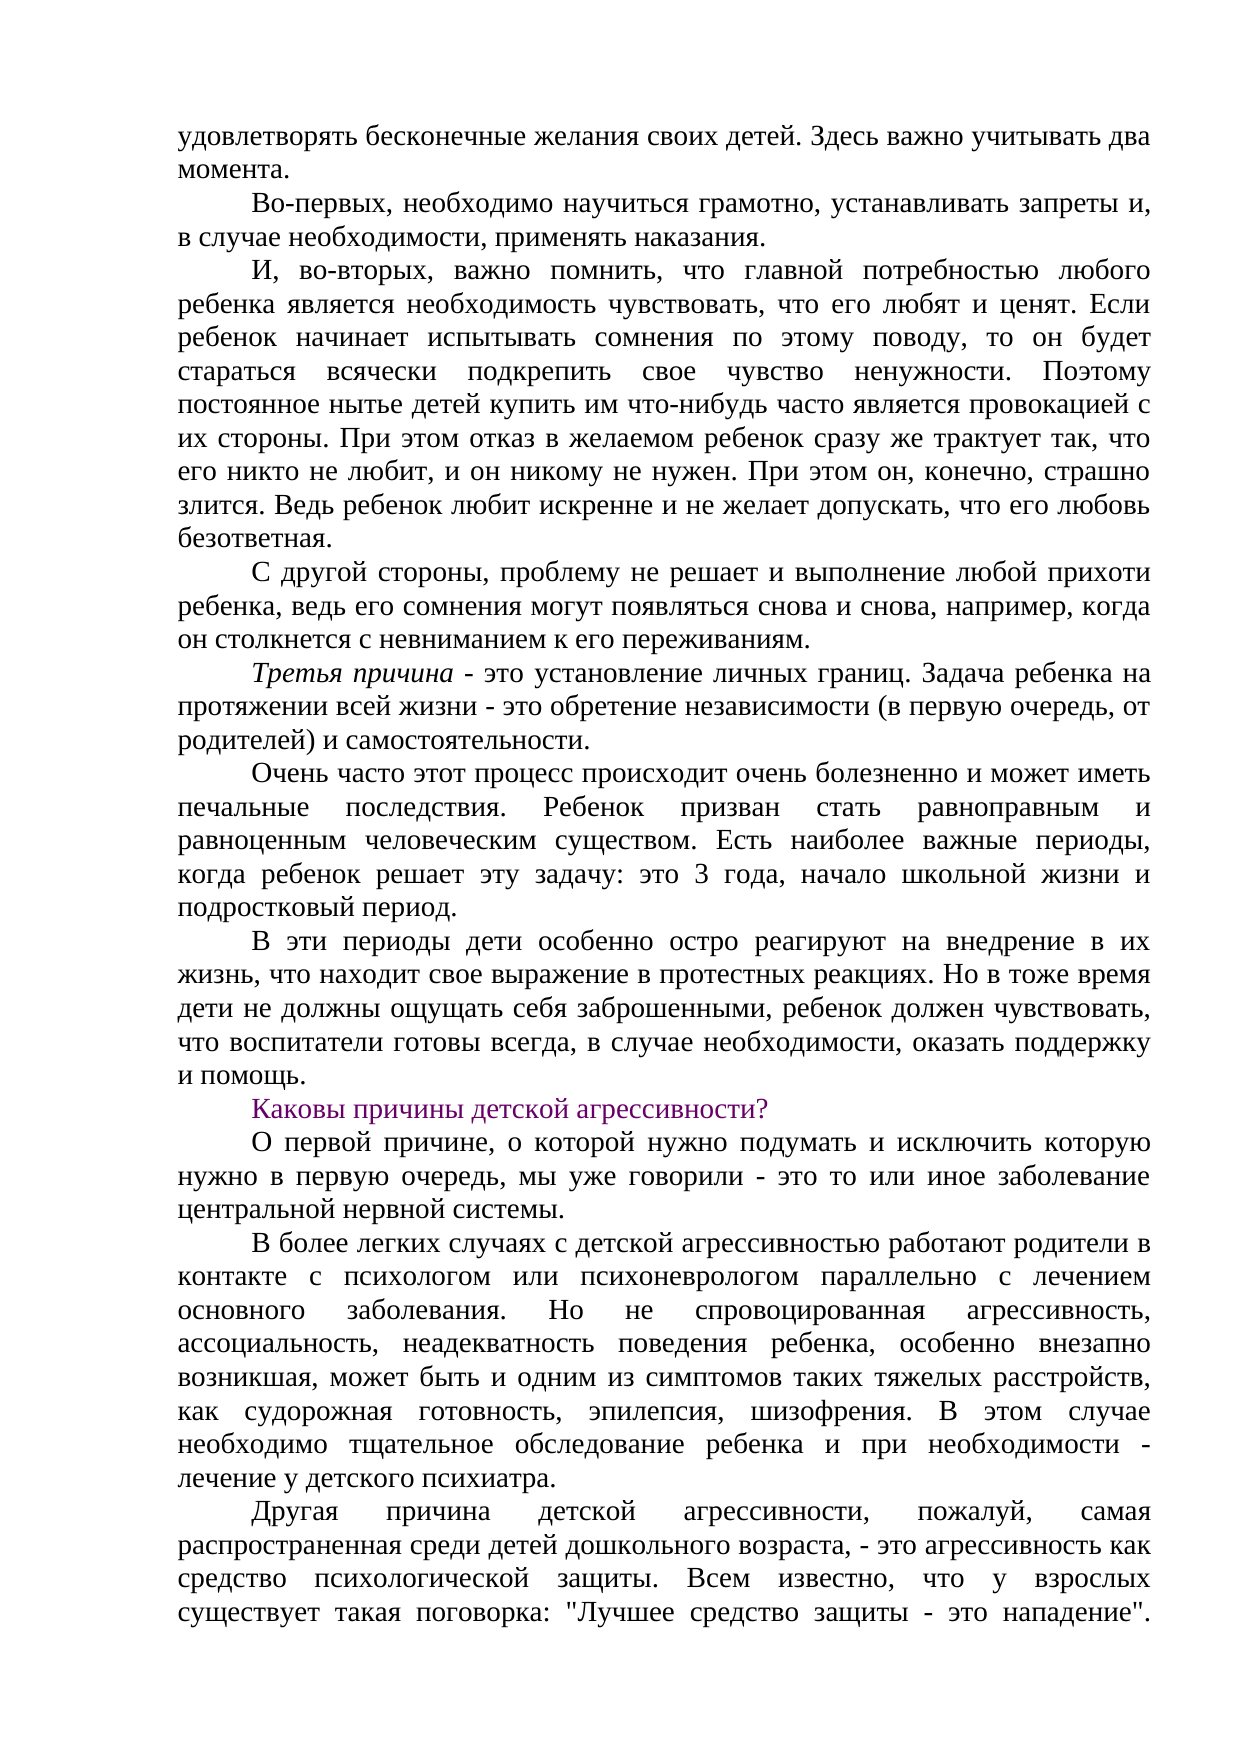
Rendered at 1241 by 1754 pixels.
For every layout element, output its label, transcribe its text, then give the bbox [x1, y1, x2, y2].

text Третья причина - это установление личных границ. Задача ребенка на протяжении всей жизни - это обретение независимости (в первую очередь, от родителей) и самостоятельности. [177, 655, 1152, 755]
text Во-первых, необходимо научиться грамотно, устанавливать запреты и, в случае необходимости, применять наказания. [177, 185, 1152, 252]
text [177, 118, 1152, 185]
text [177, 1493, 1152, 1627]
text В более легких случаях с детской агрессивностью работают родители в контакте с психологом или психоневрологом параллельно с лечением основного заболевания. Но не спровоцированная агрессивность, ассоциальность, неадекватность поведения ребенка, особенно внезапно возникшая, может быть и одним из симптомов таких тяжелых расстройств, как судорожная готовность, эпилепсия, шизофрения. В этом случае необходимо тщательное обследование ребенка и при необходимости - лечение у детского психиатра. [177, 1225, 1152, 1493]
text Очень часто этот процесс происходит очень болезненно и может иметь печальные последствия. Ребенок призван стать равноправным и равноценным человеческим существом. Есть наиболее важные периоды, когда ребенок решает эту задачу: это 3 года, начало школьной жизни и подростковый период. [177, 755, 1152, 923]
text О первой причине, о которой нужно подумать и исключить которую нужно в первую очередь, мы уже говорили - это то или иное заболевание центральной нервной системы. [177, 1124, 1152, 1225]
text Каковы причины детской агрессивности? [177, 1091, 1152, 1124]
text И, во-вторых, важно помнить, что главной потребностью любого ребенка является необходимость чувствовать, что его любят и ценят. Если ребенок начинает испытывать сомнения по этому поводу, то он будет стараться всячески подкрепить свое чувство ненужности. Поэтому постоянное нытье детей купить им что-нибудь часто является провокацией с их стороны. При этом отказ в желаемом ребенок сразу же трактует так, что его никто не любит, и он никому не нужен. При этом он, конечно, страшно злится. Ведь ребенок любит искренне и не желает допускать, что его любовь безответная. [177, 252, 1152, 554]
text С другой стороны, проблему не решает и выполнение любой прихоти ребенка, ведь его сомнения могут появляться снова и снова, например, когда он столкнется с невниманием к его переживаниям. [177, 554, 1152, 655]
text В эти периоды дети особенно остро реагируют на внедрение в их жизнь, что находит свое выражение в протестных реакциях. Но в тоже время дети не должны ощущать себя заброшенными, ребенок должен чувствовать, что воспитатели готовы всегда, в случае необходимости, оказать поддержку и помощь. [177, 923, 1152, 1091]
